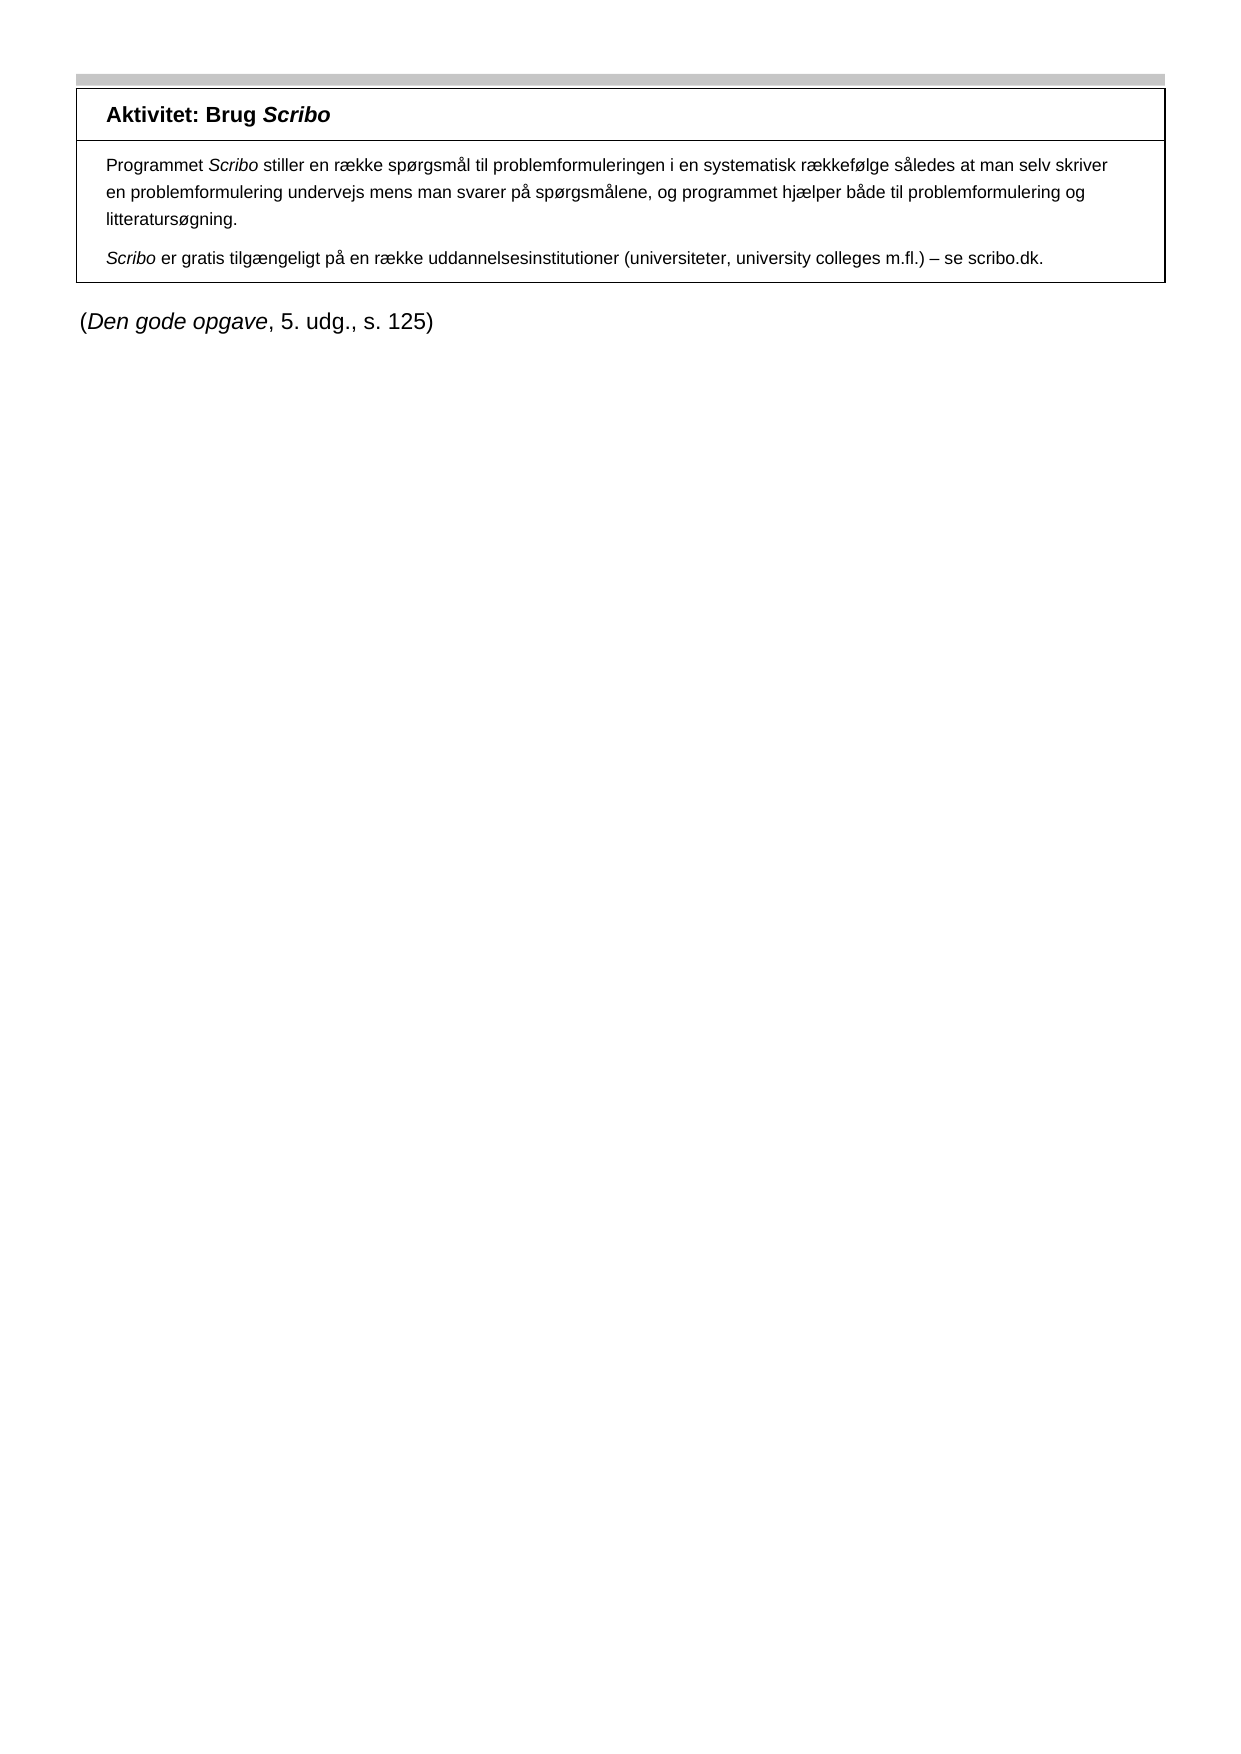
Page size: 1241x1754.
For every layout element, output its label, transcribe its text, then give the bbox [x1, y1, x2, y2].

table_header Aktivitet: Brug Scribo [77, 89, 1164, 140]
text (Den gode opgave, 5. udg., s. 125) [79, 308, 1178, 334]
table_cell Programmet Scribo stiller en række spørgsmål til problemformuleringen i en systematisk rækkefølge således at man selv skriver en problemformulering undervejs mens man svarer på spørgsmålene, og programmet hjælper både til problemformulering og litteratursøgning. Scribo er gratis tilgængeligt på en række uddannelsesinstitutioner (universiteter, university colleges m.fl.) – se scribo.dk. [77, 141, 1164, 282]
